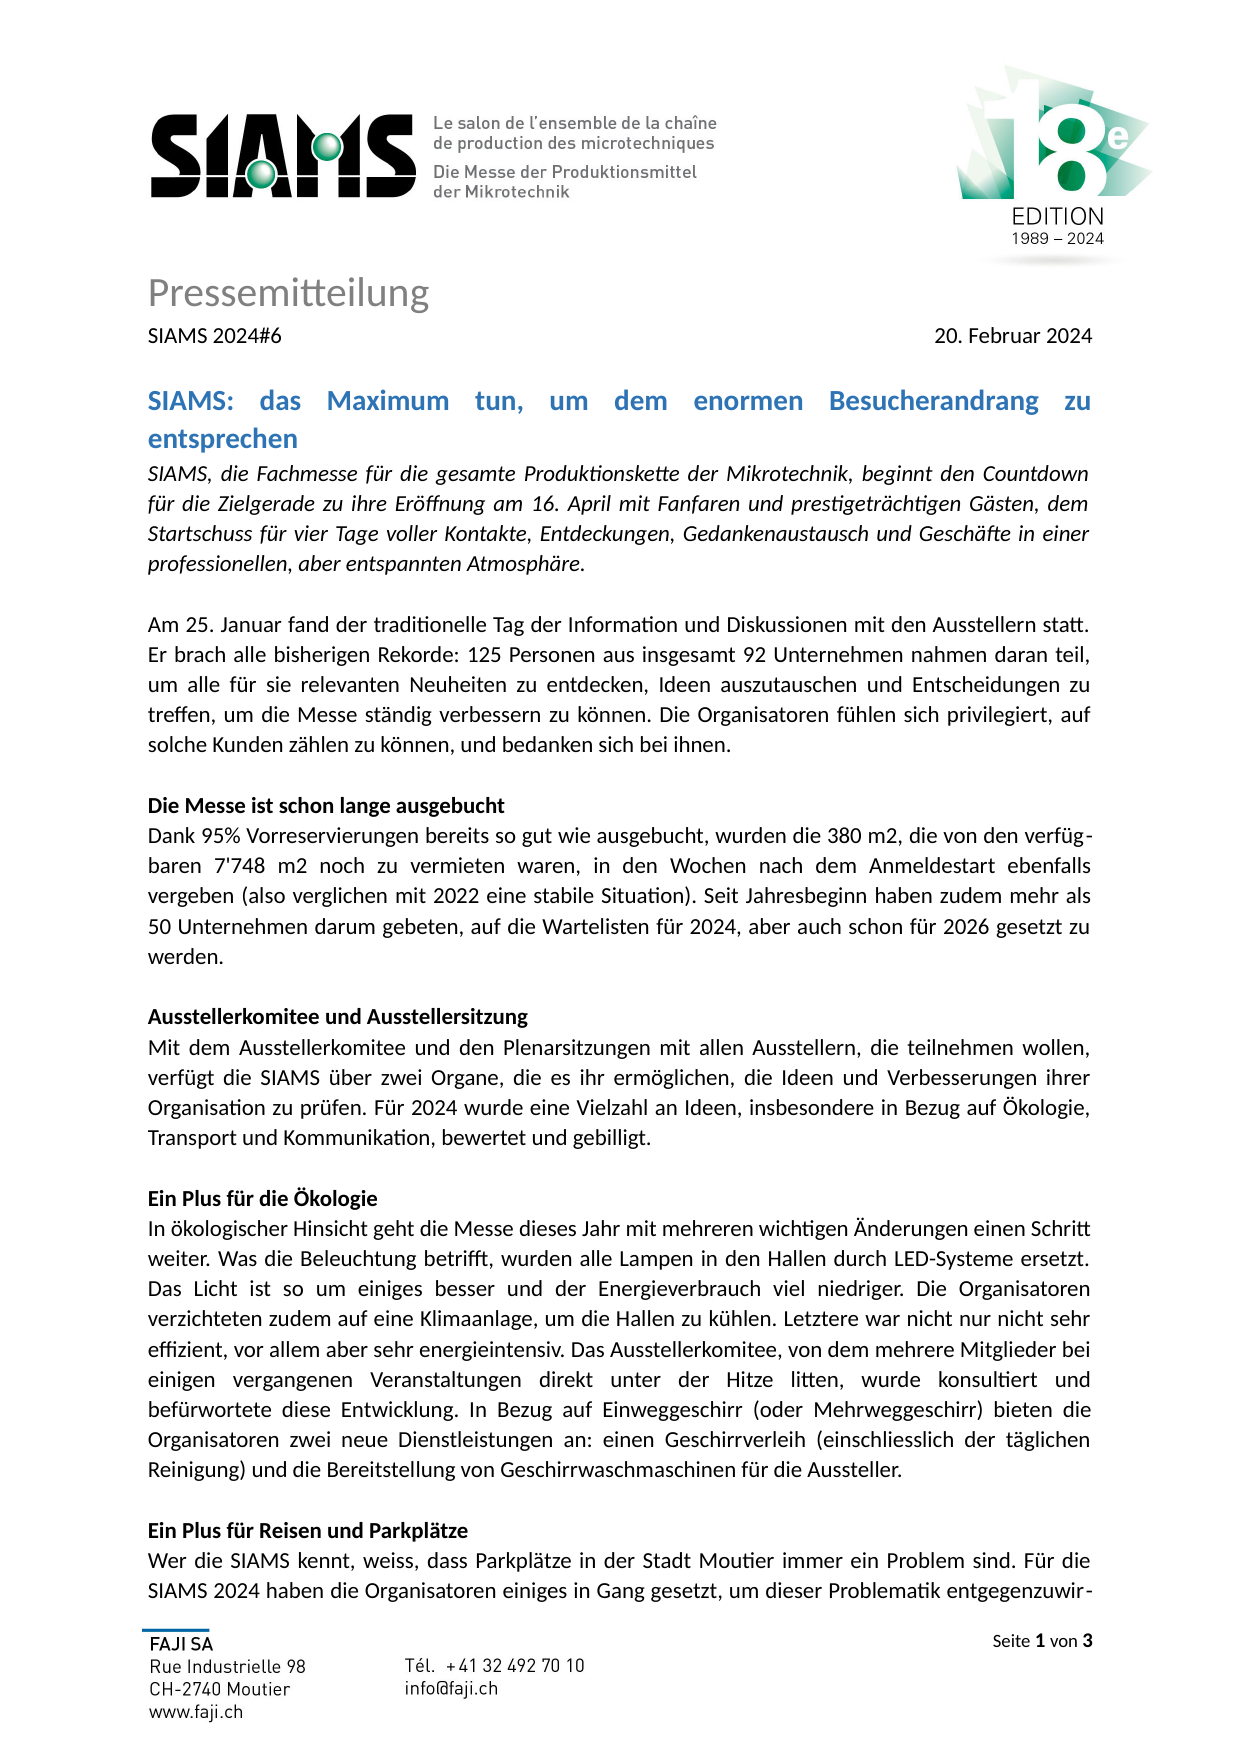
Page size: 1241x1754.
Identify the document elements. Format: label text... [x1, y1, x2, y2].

text Pressemitteilung [148, 266, 1092, 317]
text Die Messe ist schon lange ausgebucht [148, 791, 1092, 819]
text SIAMS: das Maximum tun, um dem enormen Besucherandrang zu entsprechen [148, 382, 1092, 456]
text Ein Plus für die Ökologie [148, 1184, 1092, 1212]
text Ausstellerkomitee und Ausstellersitzung [148, 1002, 1092, 1030]
picture [4, 0, 1236, 291]
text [148, 1546, 1092, 1604]
text SIAMS 2024#6 20. Februar 2024 [148, 321, 1092, 349]
text Mit dem Ausstellerkomitee und den Plenarsitzungen mit allen Ausstellern, die teilnehmen wollen, verfügt die SIAMS über zwei Organe, die es ihr ermöglichen, die Ideen und Verbesserungen ihrer Organisation zu prüfen. Für 2024 wurde eine Vielzahl an Ideen, insbesondere in Bezug auf Ökologie, Transport und Kommunikation, bewertet und gebilligt. [148, 1033, 1092, 1151]
text Am 25. Januar fand der traditionelle Tag der Information und Diskussionen mit den Ausstellern statt. Er brach alle bisherigen Rekorde: 125 Personen aus insgesamt 92 Unternehmen nahmen daran teil, um alle für sie relevanten Neuheiten zu entdecken, Ideen auszutauschen und Entscheidungen zu treffen, um die Messe ständig verbessern zu können. Die Organisatoren fühlen sich privilegiert, auf solche Kunden zählen zu können, und bedanken sich bei ihnen. [148, 610, 1092, 758]
text SIAMS, die Fachmesse für die gesamte Produktionskette der Mikrotechnik, beginnt den Countdown für die Zielgerade zu ihre Eröffnung am 16. April mit Fanfaren und prestigeträchtigen Gästen, dem Startschuss für vier Tage voller Kontakte, Entdeckungen, Gedankenaustausch und Geschäfte in einer professionellen, aber entspannten Atmosphäre. [148, 459, 1092, 577]
text In ökologischer Hinsicht geht die Messe dieses Jahr mit mehreren wichtigen Änderungen einen Schritt weiter. Was die Beleuchtung betrifft, wurden alle Lampen in den Hallen durch LED-Systeme ersetzt. Das Licht ist so um einiges besser und der Energieverbrauch viel niedriger. Die Organisatoren verzichteten zudem auf eine Klimaanlage, um die Hallen zu kühlen. Letztere war nicht nur nicht sehr effizient, vor allem aber sehr energieintensiv. Das Ausstellerkomitee, von dem mehrere Mitglieder bei einigen vergangenen Veranstaltungen direkt unter der Hitze litten, wurde konsultiert und befürwortete diese Entwicklung. In Bezug auf Einweggeschirr (oder Mehrweggeschirr) bieten die Organisatoren zwei neue Dienstleistungen an: einen Geschirrverleih (einschliesslich der täglichen Reinigung) und die Bereitstellung von Geschirrwaschmaschinen für die Aussteller. [148, 1214, 1092, 1483]
picture [1, 1586, 611, 1754]
text Ein Plus für Reisen und Parkplätze [148, 1516, 1092, 1544]
text Dank 95% Vorreservierungen bereits so gut wie ausgebucht, wurden die 380 m2, die von den verfügbaren 7'748 m2 noch zu vermieten waren, in den Wochen nach dem Anmeldestart ebenfalls vergeben (also verglichen mit 2022 eine stabile Situation). Seit Jahresbeginn haben zudem mehr als 50 Unternehmen darum gebeten, auf die Wartelisten für 2024, aber auch schon für 2026 gesetzt zu werden. [148, 821, 1092, 970]
